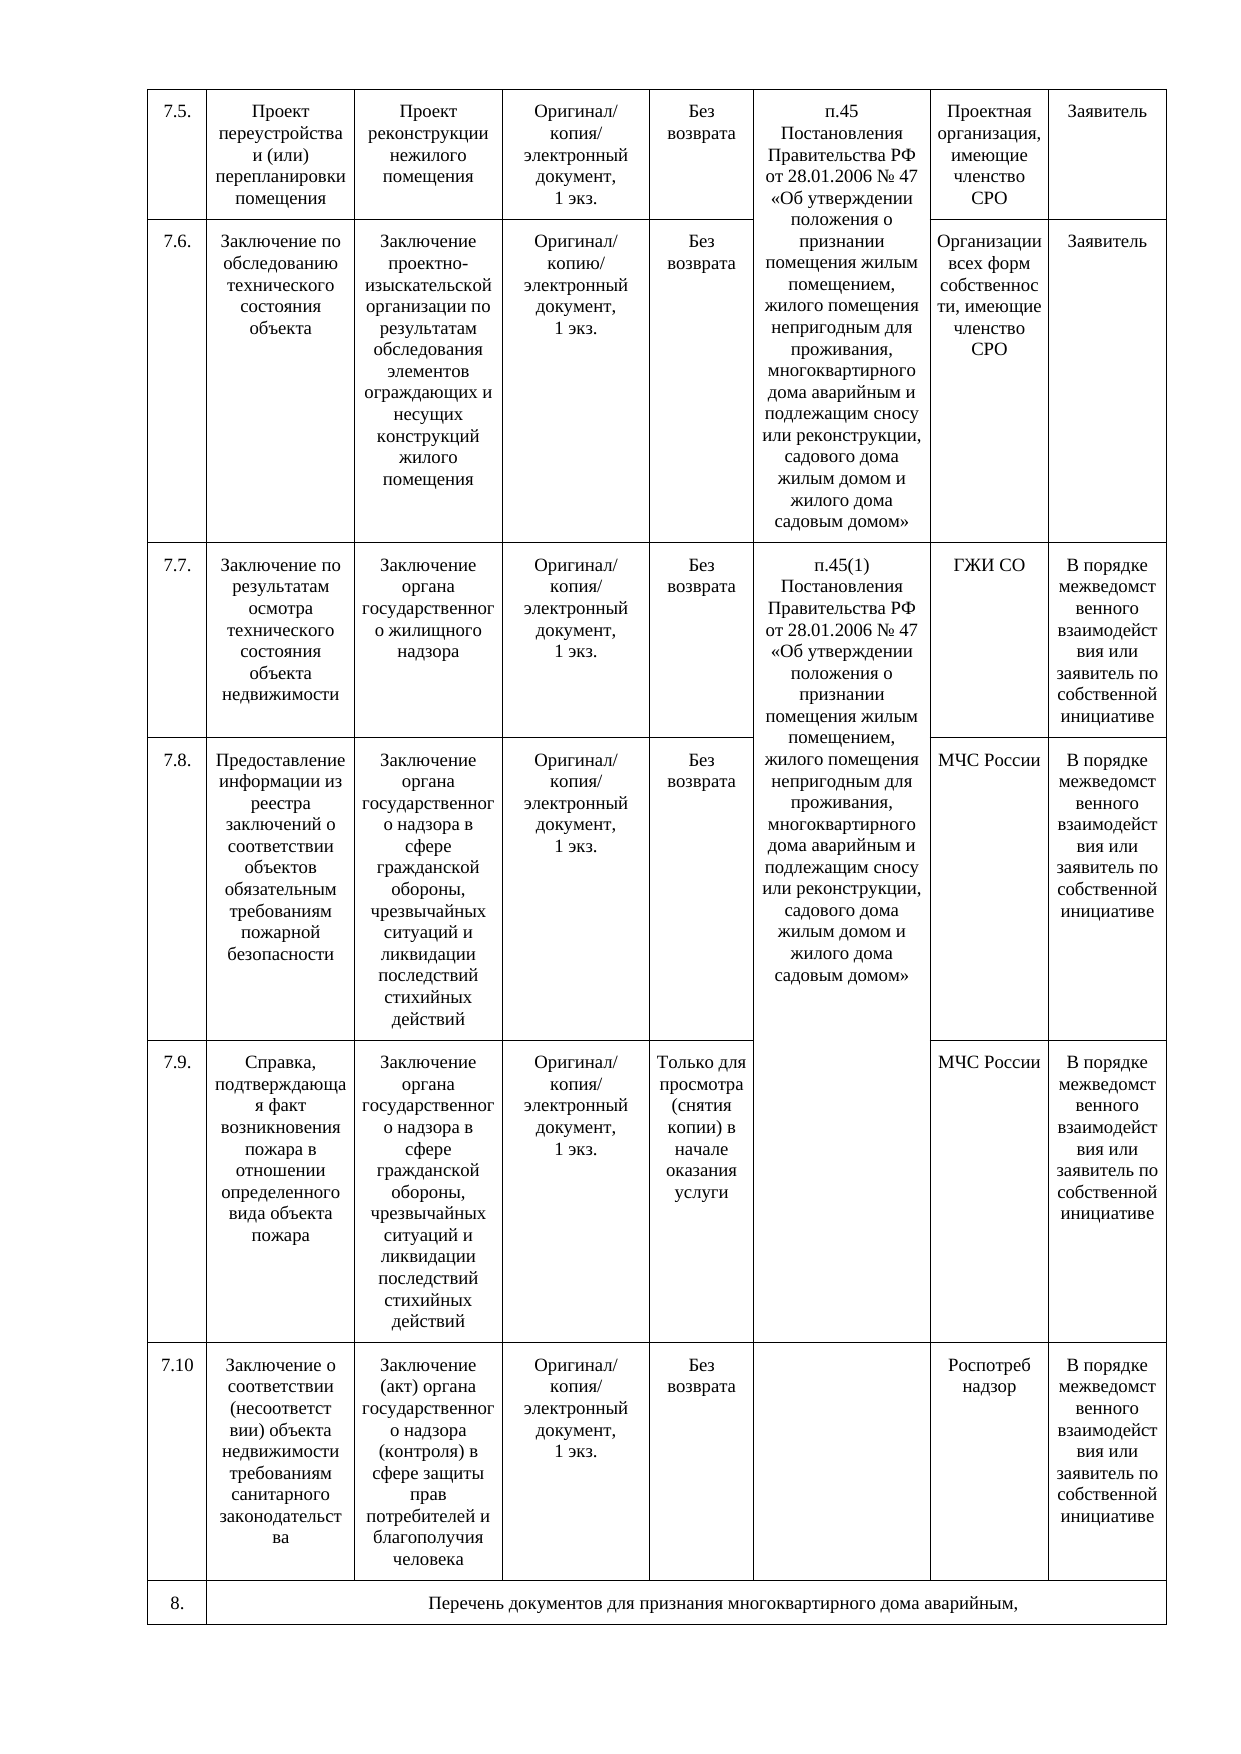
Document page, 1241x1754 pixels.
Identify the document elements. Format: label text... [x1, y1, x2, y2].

table_cell Оригинал/ копия/ электронный документ, 1 экз. [503, 738, 649, 1039]
table_cell 7.6. [148, 220, 206, 542]
table_cell В порядке межведомственного взаимодействия или заявитель по собственной инициативе [1049, 1343, 1166, 1580]
table_cell 7.7. [148, 543, 206, 737]
table_cell Предоставление информации из реестра заключений о соответствии объектов обязательным требованиям пожарной безопасности [207, 738, 354, 1039]
table_cell В порядке межведомственного взаимодействия или заявитель по собственной инициативе [1049, 738, 1166, 1039]
table_cell Справка, подтверждающая факт возникновения пожара в отношении определенного вида объекта пожара [207, 1041, 354, 1342]
table_cell Проект реконструкции нежилого помещения [355, 90, 502, 219]
table_cell Оригинал/ копия/ электронный документ, 1 экз. [503, 543, 649, 737]
table_cell Роспотреб надзор [931, 1343, 1048, 1580]
table_cell п.45(1) Постановления Правительства РФ от 28.01.2006 № 47 «Об утверждении положения о признании помещения жилым помещением, жилого помещения непригодным для проживания, многоквартирного дома аварийным и подлежащим сносу или реконструкции, садового дома жилым домом и жилого дома садовым домом» [754, 543, 930, 1342]
table_cell Только для просмотра (снятия копии) в начале оказания услуги [650, 1041, 753, 1342]
table_cell Без возврата [650, 1343, 753, 1580]
table_cell Перечень документов для признания многоквартирного дома аварийным, [207, 1581, 1166, 1624]
table_cell Заключение о соответствии (несоответст вии) объекта недвижимости требованиям санитарного законодательст ва [207, 1343, 354, 1580]
table_cell п.45 Постановления Правительства РФ от 28.01.2006 № 47 «Об утверждении положения о признании помещения жилым помещением, жилого помещения непригодным для проживания, многоквартирного дома аварийным и подлежащим сносу или реконструкции, садового дома жилым домом и жилого дома садовым домом» [754, 90, 930, 542]
table_cell В порядке межведомственного взаимодействия или заявитель по собственной инициативе [1049, 1041, 1166, 1342]
table_cell Заключение по результатам осмотра технического состояния объекта недвижимости [207, 543, 354, 737]
table_cell МЧС России [931, 1041, 1048, 1342]
table_cell Заключение (акт) органа государственного надзора (контроля) в сфере защиты прав потребителей и благополучия человека [355, 1343, 502, 1580]
table_cell Организации всех форм собственности, имеющие членство СРО [931, 220, 1048, 542]
table_cell Без возврата [650, 543, 753, 737]
table_cell ГЖИ СО [931, 543, 1048, 737]
table_cell В порядке межведомственного взаимодействия или заявитель по собственной инициативе [1049, 543, 1166, 737]
table_cell 7.10 [148, 1343, 206, 1580]
table_cell 7.9. [148, 1041, 206, 1342]
table_cell Заключение органа государственного жилищного надзора [355, 543, 502, 737]
table_cell Заявитель [1049, 90, 1166, 219]
table_cell Проектная организация, имеющие членство СРО [931, 90, 1048, 219]
table_cell Оригинал/ копию/ электронный документ, 1 экз. [503, 220, 649, 542]
table_cell МЧС России [931, 738, 1048, 1039]
table_cell Без возврата [650, 220, 753, 542]
table_cell Заключение проектно-изыскательской организации по результатам обследования элементов ограждающих и несущих конструкций жилого помещения [355, 220, 502, 542]
table_cell Заключение органа государственного надзора в сфере гражданской обороны, чрезвычайных ситуаций и ликвидации последствий стихийных действий [355, 1041, 502, 1342]
table_cell Оригинал/ копия/ электронный документ, 1 экз. [503, 90, 649, 219]
table_cell Без возврата [650, 738, 753, 1039]
table_cell Заключение по обследованию технического состояния объекта [207, 220, 354, 542]
table_cell 7.8. [148, 738, 206, 1039]
table_cell 8. [148, 1581, 206, 1624]
table_cell Заключение органа государственного надзора в сфере гражданской обороны, чрезвычайных ситуаций и ликвидации последствий стихийных действий [355, 738, 502, 1039]
table_cell Проект переустройства и (или) перепланировки помещения [207, 90, 354, 219]
table_cell 7.5. [148, 90, 206, 219]
table_cell Заявитель [1049, 220, 1166, 542]
table_cell Без возврата [650, 90, 753, 219]
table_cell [503, 1343, 649, 1580]
table_cell Оригинал/ копия/ электронный документ, 1 экз. [503, 1041, 649, 1342]
